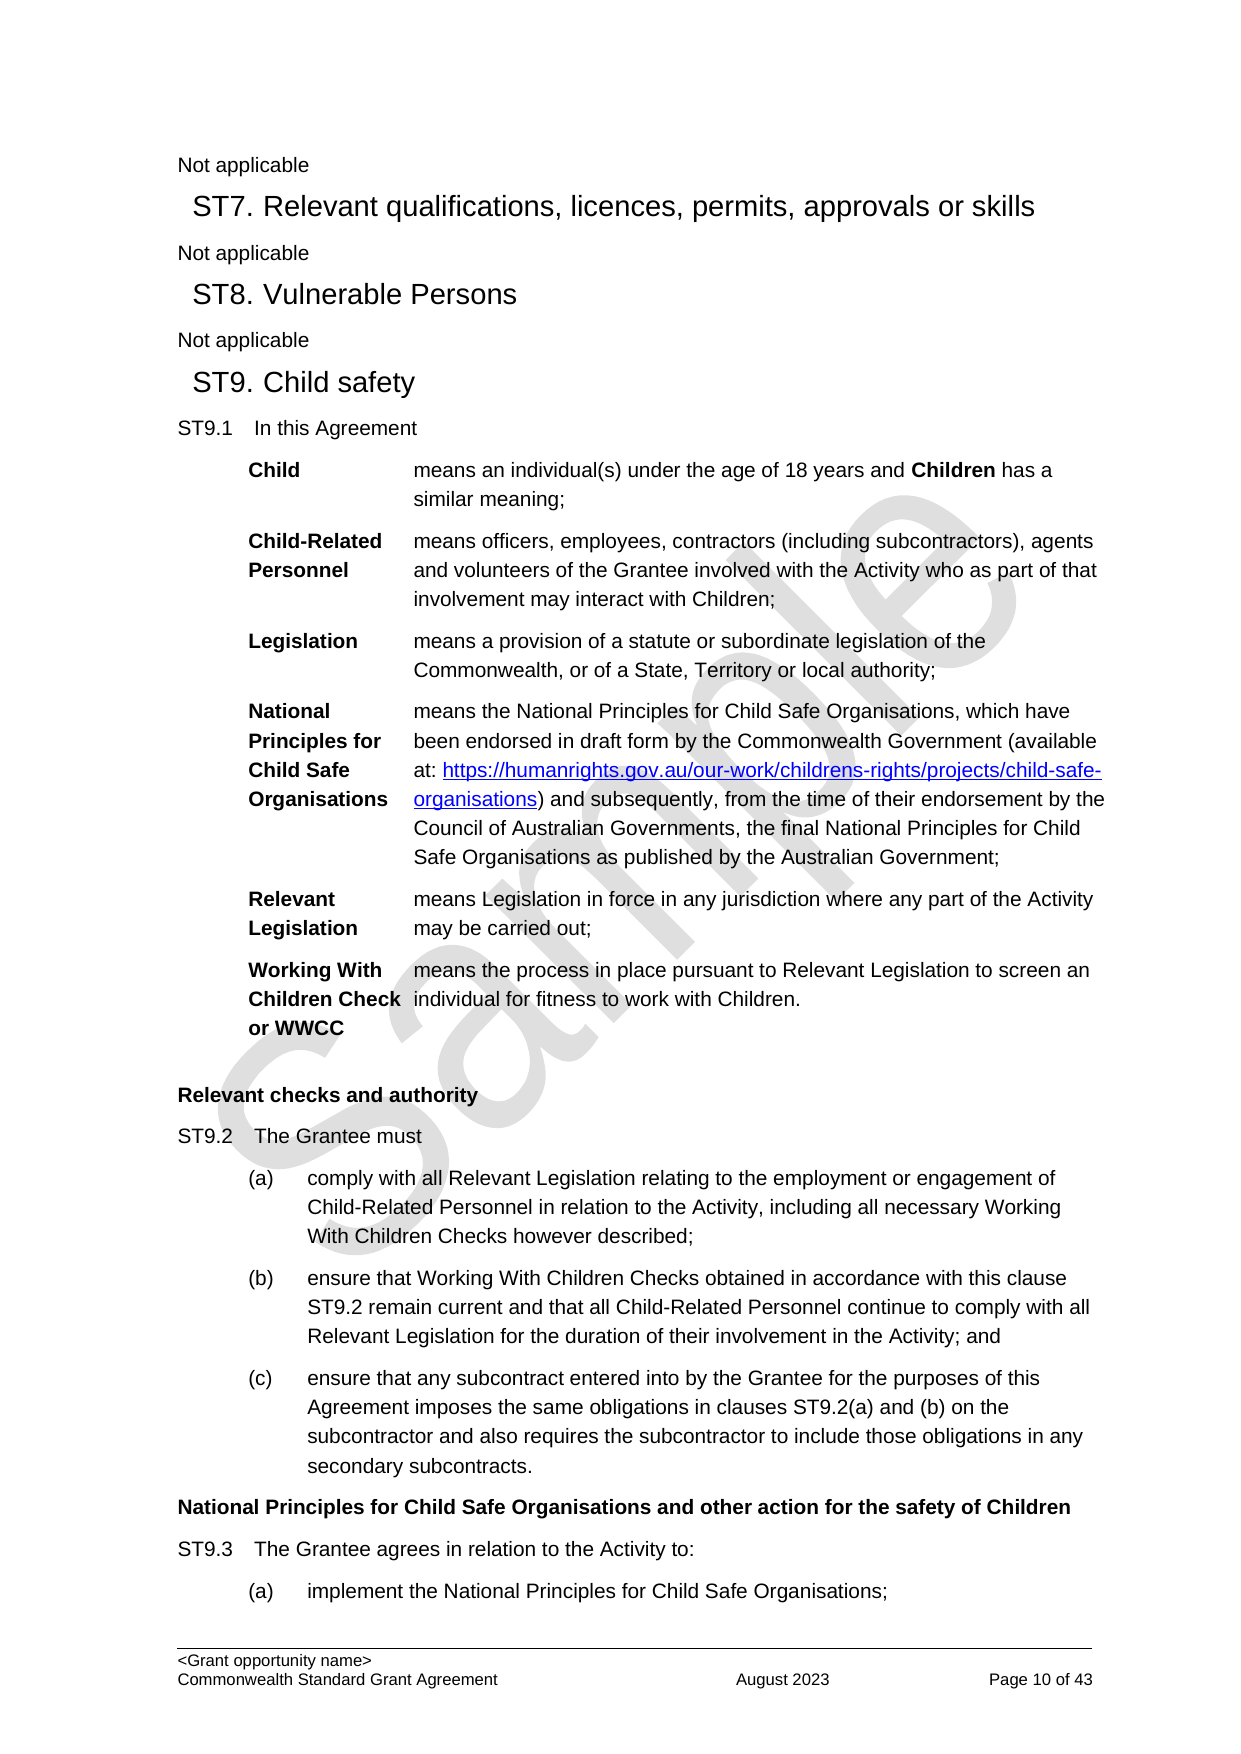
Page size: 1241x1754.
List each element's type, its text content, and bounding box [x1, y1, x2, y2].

text (b) ensure that Working With Children Checks obtained in accordance with this clause ST9.2 remain current and that all Child-Related Personnel continue to comply with all Relevant Legislation for the duration of their involvement in the Activity; and [248, 1261, 1092, 1348]
text ST9.1 In this Agreement [177, 411, 1092, 440]
table_header Child [177, 453, 407, 523]
subtitle Vulnerable Persons [192, 277, 1092, 311]
text National Principles for Child Safe Organisations and other action for the safety of Children [177, 1490, 1092, 1519]
table_cell means a provision of a statute or subordinate legislation of the Commonwealth, or of a State, Territory or local authority; [408, 623, 1116, 694]
text Not applicable [177, 323, 1092, 352]
table_cell means officers, employees, contractors (including subcontractors), agents and volunteers of the Grantee involved with the Activity who as part of that involvement may interact with Children; [408, 523, 1116, 623]
table_cell Relevant Legislation [177, 882, 407, 952]
text Relevant checks and authority [177, 1077, 1092, 1107]
subtitle Child safety [192, 365, 1092, 398]
table_cell National Principles for Child Safe Organisations [177, 694, 407, 882]
subtitle Relevant qualifications, licences, permits, approvals or skills [192, 189, 1092, 223]
table_cell Legislation [177, 623, 407, 694]
text (c) ensure that any subcontract entered into by the Grantee for the purposes of this Agreement imposes the same obligations in clauses ST9.2(a) and (b) on the subcontractor and also requires the subcontractor to include those obligations in any secondary subcontracts. [248, 1361, 1092, 1477]
text ST9.3 The Grantee agrees in relation to the Activity to: [177, 1532, 1092, 1561]
text Not applicable [177, 148, 1092, 177]
text Not applicable [177, 235, 1092, 264]
table_cell means the process in place pursuant to Relevant Legislation to screen an individual for fitness to work with Children. [408, 953, 1116, 1052]
table_header means an individual(s) under the age of 18 years and Children has a similar meaning; [408, 453, 1116, 523]
table_cell Child-Related Personnel [177, 523, 407, 623]
table_cell means Legislation in force in any jurisdiction where any part of the Activity may be carried out; [408, 882, 1116, 952]
text (a) implement the National Principles for Child Safe Organisations; [248, 1573, 1092, 1602]
table_cell means the National Principles for Child Safe Organisations, which have been endorsed in draft form by the Commonwealth Government (available at: https://humanrights.gov.au/our-work/childrens-rights/projects/child-safe-organisations) and subsequently, from the time of their endorsement by the Council of Australian Governments, the final National Principles for Child Safe Organisations as published by the Australian Government; [408, 694, 1116, 882]
table_cell Working With Children Check or WWCC [177, 953, 407, 1052]
text ST9.2 The Grantee must [177, 1119, 1092, 1148]
text (a) comply with all Relevant Legislation relating to the employment or engagement of Child-Related Personnel in relation to the Activity, including all necessary Working With Children Checks however described; [248, 1161, 1092, 1248]
